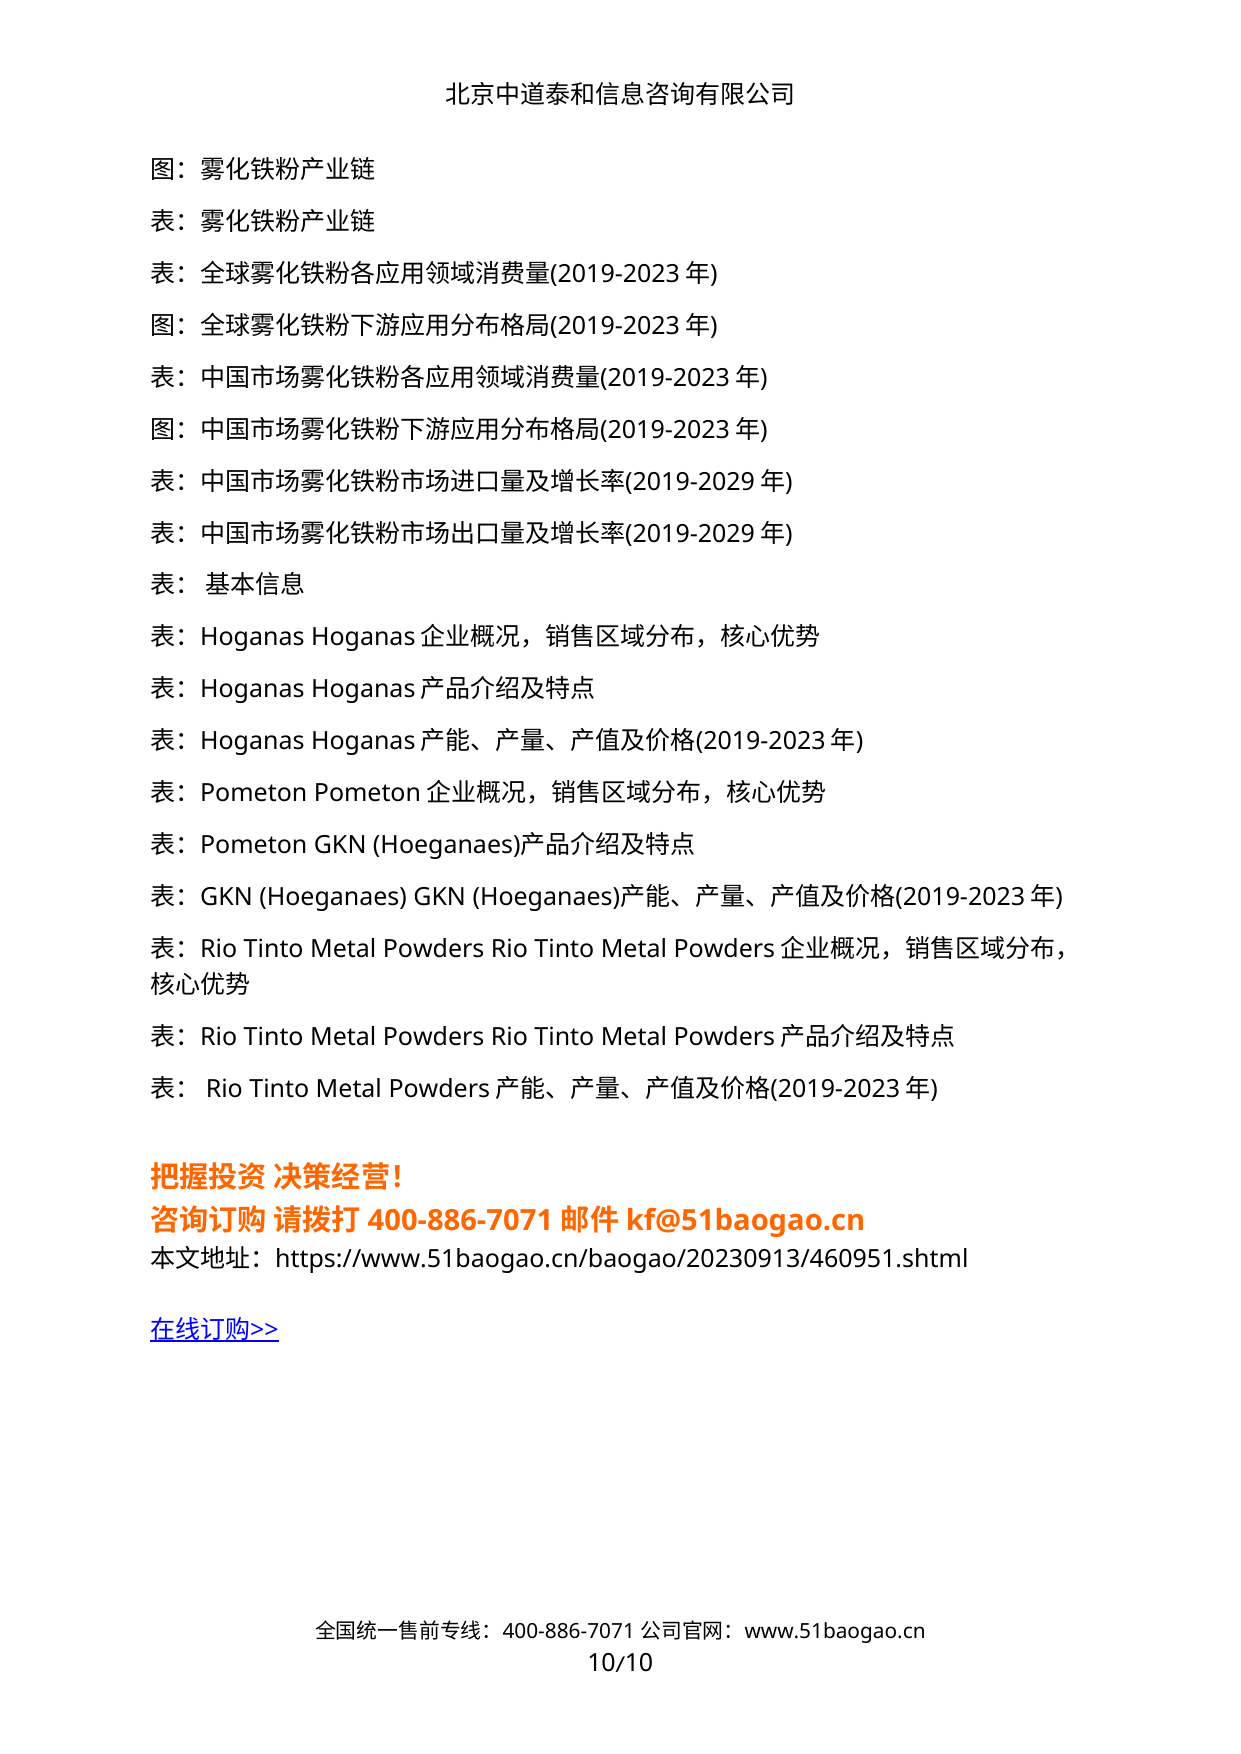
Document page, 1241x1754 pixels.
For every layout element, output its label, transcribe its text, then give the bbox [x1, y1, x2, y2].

text 表：中国市场雾化铁粉市场进口量及增长率(2019-2029年) [150, 461, 1090, 497]
text 表： Rio Tinto Metal Powders产能、产量、产值及价格(2019-2023年) [150, 1068, 1090, 1104]
text 表：Rio Tinto Metal Powders Rio Tinto Metal Powders产品介绍及特点 [150, 1016, 1090, 1052]
text 表：雾化铁粉产业链 [150, 202, 1090, 238]
text 表：Hoganas Hoganas产品介绍及特点 [150, 669, 1090, 705]
text 表：中国市场雾化铁粉市场出口量及增长率(2019-2029年) [150, 513, 1090, 549]
text 表：Hoganas Hoganas产能、产量、产值及价格(2019-2023年) [150, 721, 1090, 757]
text 在线订购>> [150, 1275, 1090, 1345]
text 把握投资 决策经营！咨询订购 请拨打 400-886-7071 邮件 kf@51baogao.cn本文地址：https://www.51baogao.cn/baogao/20230913/460951.shtml [150, 1120, 1090, 1275]
text 表：中国市场雾化铁粉各应用领域消费量(2019-2023年) [150, 357, 1090, 394]
text 表：Pometon Pometon企业概况，销售区域分布，核心优势 [150, 772, 1090, 809]
text 表： 基本信息 [150, 565, 1090, 601]
text 图：全球雾化铁粉下游应用分布格局(2019-2023年) [150, 306, 1090, 342]
text 图：雾化铁粉产业链 [150, 150, 1090, 186]
text 表：GKN (Hoeganaes) GKN (Hoeganaes)产能、产量、产值及价格(2019-2023年) [150, 876, 1090, 912]
text 表：全球雾化铁粉各应用领域消费量(2019-2023年) [150, 254, 1090, 290]
text 图：中国市场雾化铁粉下游应用分布格局(2019-2023年) [150, 409, 1090, 446]
text 表：Pometon GKN (Hoeganaes)产品介绍及特点 [150, 824, 1090, 861]
text 表：Rio Tinto Metal Powders Rio Tinto Metal Powders企业概况，销售区域分布，核心优势 [150, 928, 1090, 1001]
text 表：Hoganas Hoganas企业概况，销售区域分布，核心优势 [150, 617, 1090, 653]
